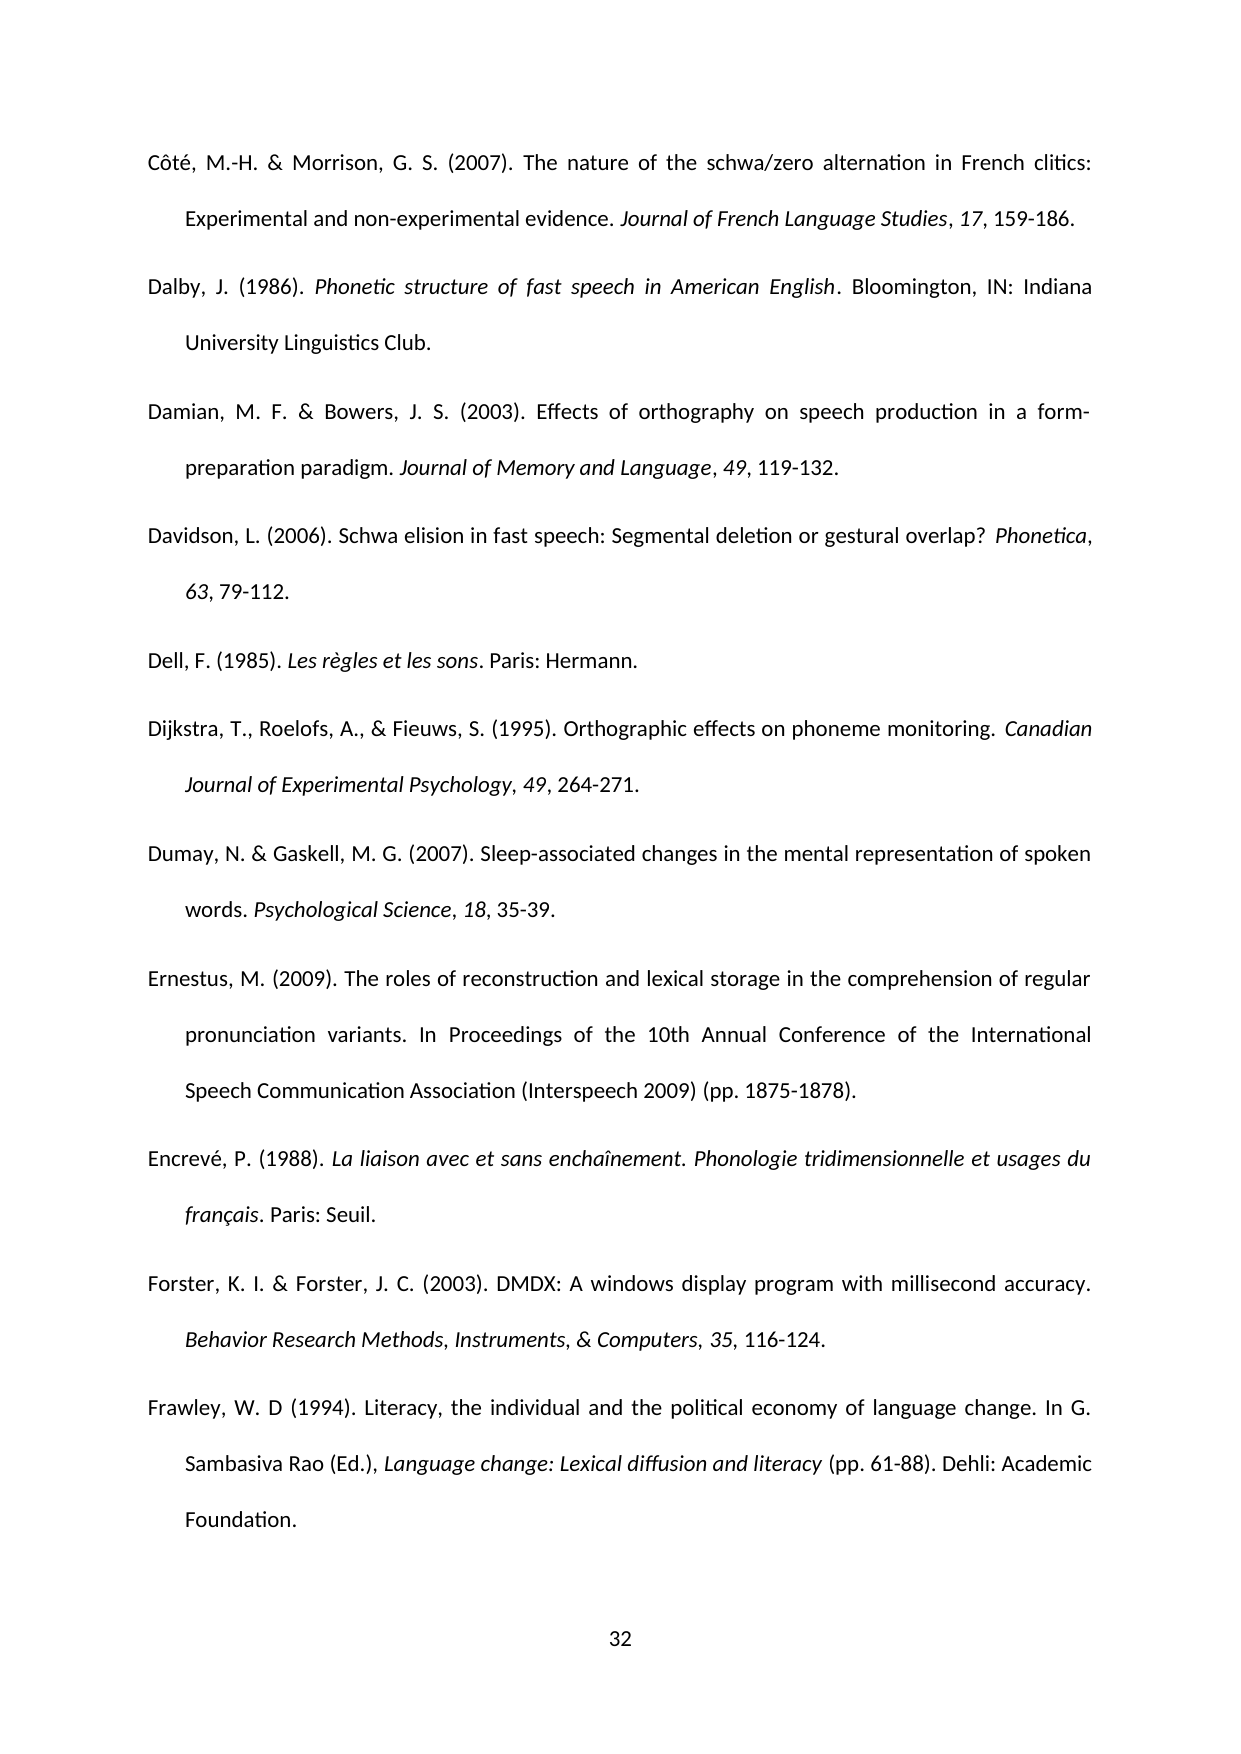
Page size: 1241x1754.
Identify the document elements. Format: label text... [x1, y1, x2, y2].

text Dumay, N. & Gaskell, M. G. (2007). Sleep-associated changes in the mental representation of spoken words. Psychological Science, 18, 35-39. [148, 839, 1093, 923]
text Côté, M.-H. & Morrison, G. S. (2007). The nature of the schwa/zero alternation in French clitics: Experimental and non-experimental evidence. Journal of French Language Studies, 17, 159-186. [148, 148, 1093, 232]
text Dalby, J. (1986). Phonetic structure of fast speech in American English. Bloomington, IN: Indiana University Linguistics Club. [148, 272, 1093, 356]
text Forster, K. I. & Forster, J. C. (2003). DMDX: A windows display program with millisecond accuracy. Behavior Research Methods, Instruments, & Computers, 35, 116-124. [148, 1269, 1093, 1353]
text Dijkstra, T., Roelofs, A., & Fieuws, S. (1995). Orthographic effects on phoneme monitoring. Canadian Journal of Experimental Psychology, 49, 264-271. [148, 714, 1093, 798]
text Damian, M. F. & Bowers, J. S. (2003). Effects of orthography on speech production in a form-preparation paradigm. Journal of Memory and Language, 49, 119-132. [148, 397, 1093, 481]
text Encrevé, P. (1988). La liaison avec et sans enchaînement. Phonologie tridimensionnelle et usages du français. Paris: Seuil. [148, 1144, 1093, 1228]
text Dell, F. (1985). Les règles et les sons. Paris: Hermann. [148, 646, 1093, 674]
text Frawley, W. D (1994). Literacy, the individual and the political economy of language change. In G. Sambasiva Rao (Ed.), Language change: Lexical diffusion and literacy (pp. 61-88). Dehli: Academic Foundation. [148, 1393, 1093, 1533]
text Ernestus, M. (2009). The roles of reconstruction and lexical storage in the comprehension of regular pronunciation variants. In Proceedings of the 10th Annual Conference of the International Speech Communication Association (Interspeech 2009) (pp. 1875-1878). [148, 964, 1093, 1104]
text Davidson, L. (2006). Schwa elision in fast speech: Segmental deletion or gestural overlap? Phonetica, 63, 79-112. [148, 521, 1093, 605]
